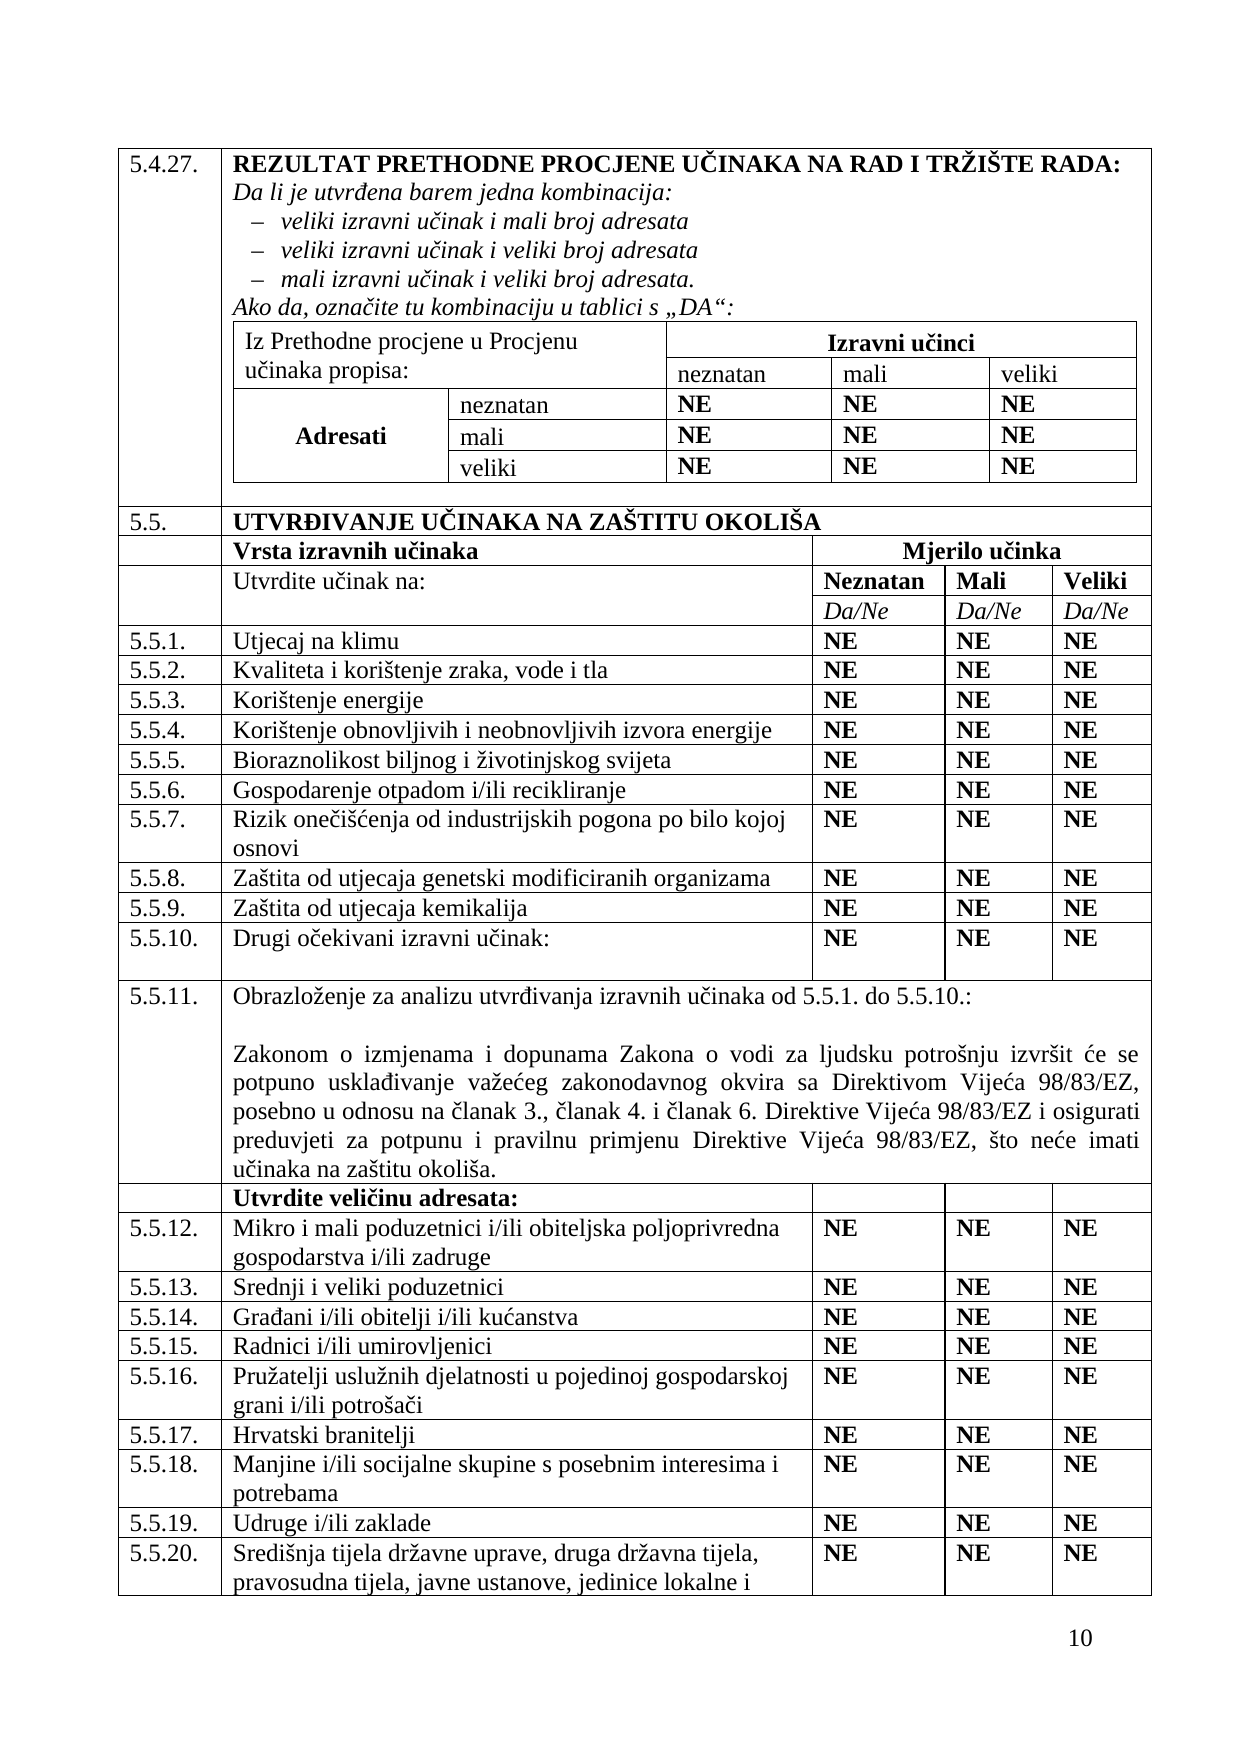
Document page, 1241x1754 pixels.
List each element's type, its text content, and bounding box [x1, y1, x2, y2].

table_cell [119, 1184, 129, 1212]
table_cell NE [1053, 805, 1151, 862]
table_cell NE [1053, 685, 1151, 714]
table_cell NE [1053, 1450, 1151, 1507]
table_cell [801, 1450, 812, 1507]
table_cell NE [813, 745, 944, 774]
table_cell 5.5.10. [119, 923, 221, 980]
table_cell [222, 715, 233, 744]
table_cell NE [946, 863, 1052, 892]
table_cell NE [813, 1420, 944, 1448]
table_cell [1041, 1184, 1052, 1212]
table_cell [1053, 1184, 1063, 1212]
table_cell NE [1053, 923, 1151, 980]
table_cell Utvrdite učinak na: [222, 566, 812, 625]
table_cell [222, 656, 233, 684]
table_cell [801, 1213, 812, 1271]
table_cell [119, 536, 129, 565]
table_cell NE [946, 1450, 1052, 1507]
table_cell NE [946, 775, 1052, 803]
table_cell NE [813, 775, 944, 803]
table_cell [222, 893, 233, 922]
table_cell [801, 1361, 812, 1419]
table_cell NE [946, 626, 1052, 654]
table_cell NE [1053, 626, 1151, 654]
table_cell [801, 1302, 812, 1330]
table_cell [1140, 1184, 1151, 1212]
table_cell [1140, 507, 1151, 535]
table_cell NE [1053, 1420, 1151, 1448]
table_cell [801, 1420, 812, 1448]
table_cell NE [813, 685, 944, 714]
table_cell NE [946, 923, 1052, 980]
table_cell NE [813, 1272, 944, 1301]
table_cell NE [813, 1538, 944, 1595]
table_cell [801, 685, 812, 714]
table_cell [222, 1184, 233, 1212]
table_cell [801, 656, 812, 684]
table_cell 5.5.18. [119, 1450, 221, 1507]
table_cell NE [1053, 1302, 1151, 1330]
table_cell [934, 1184, 944, 1212]
table_cell 5.5.11. [119, 981, 221, 1182]
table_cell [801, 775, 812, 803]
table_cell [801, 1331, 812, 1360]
table_cell NE [813, 923, 944, 980]
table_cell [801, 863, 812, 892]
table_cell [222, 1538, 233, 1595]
table_cell NE [946, 656, 1052, 684]
table_cell NE [946, 1508, 1052, 1537]
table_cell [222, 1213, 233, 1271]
table_cell NE [1053, 1213, 1151, 1271]
table_cell NE [813, 1450, 944, 1507]
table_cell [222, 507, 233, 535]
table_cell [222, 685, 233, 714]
table_cell NE [813, 893, 944, 922]
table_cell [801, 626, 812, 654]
table_cell NE [813, 805, 944, 862]
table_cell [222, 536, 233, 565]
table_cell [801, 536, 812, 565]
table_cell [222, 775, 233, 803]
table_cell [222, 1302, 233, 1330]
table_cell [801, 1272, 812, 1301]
table_cell NE [946, 1361, 1052, 1419]
table_cell 5.5.16. [119, 1361, 221, 1419]
table_cell NE [1053, 1361, 1151, 1419]
table_cell NE [946, 685, 1052, 714]
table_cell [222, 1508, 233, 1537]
table_cell REZULTAT PRETHODNE PROCJENE UČINAKA NA RAD I TRŽIŠTE RADA: Da li je utvrđena barem jedna kombinacija: veliki izravni učinak i mali broj adresata veliki izravni učinak i veliki broj adresata mali izravni učinak i veliki broj adresata. Ako da, označite tu kombinaciju u tablici s „DA“: [222, 149, 1151, 506]
table_cell NE [813, 626, 944, 654]
table_cell [946, 1184, 956, 1212]
table_cell NE [946, 1331, 1052, 1360]
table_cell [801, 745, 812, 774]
table_cell NE [946, 893, 1052, 922]
table_cell NE [1053, 863, 1151, 892]
table_cell NE [946, 1272, 1052, 1301]
table_cell NE [946, 1420, 1052, 1448]
table_cell 5.5.20. [119, 1538, 221, 1595]
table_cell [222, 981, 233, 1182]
table_cell NE [1053, 656, 1151, 684]
table_cell 5.5.12. [119, 1213, 221, 1271]
table_cell NE [1053, 715, 1151, 744]
table_cell NE [1053, 745, 1151, 774]
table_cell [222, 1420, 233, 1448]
table_cell NE [1053, 1331, 1151, 1360]
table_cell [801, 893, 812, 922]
table_cell [210, 1184, 221, 1212]
table_cell NE [1053, 1508, 1151, 1537]
table_cell NE [1053, 775, 1151, 803]
table_cell NE [946, 745, 1052, 774]
table_cell NE [946, 1538, 1052, 1595]
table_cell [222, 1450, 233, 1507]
table_cell NE [1053, 1538, 1151, 1595]
table_cell [210, 536, 221, 565]
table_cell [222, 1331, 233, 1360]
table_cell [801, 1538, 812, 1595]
table_cell NE [813, 656, 944, 684]
table_cell NE [946, 715, 1052, 744]
table_cell [119, 566, 221, 625]
table_cell NE [813, 1361, 944, 1419]
table_cell NE [813, 1331, 944, 1360]
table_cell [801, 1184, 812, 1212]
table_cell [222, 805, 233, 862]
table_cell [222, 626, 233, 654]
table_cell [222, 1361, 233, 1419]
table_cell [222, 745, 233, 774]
table_cell NE [946, 1213, 1052, 1271]
table_cell 5.4.27. [119, 149, 221, 506]
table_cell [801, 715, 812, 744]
table_cell NE [813, 863, 944, 892]
table_cell [813, 1184, 823, 1212]
table_cell NE [813, 1508, 944, 1537]
table_cell NE [813, 715, 944, 744]
table_cell NE [813, 1302, 944, 1330]
table_cell 5.5.7. [119, 805, 221, 862]
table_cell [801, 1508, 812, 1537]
table_cell NE [813, 1213, 944, 1271]
table_cell NE [946, 1302, 1052, 1330]
table_cell NE [1053, 893, 1151, 922]
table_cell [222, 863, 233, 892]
table_cell NE [1053, 1272, 1151, 1301]
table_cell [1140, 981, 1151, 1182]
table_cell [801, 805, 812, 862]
table_cell NE [946, 805, 1052, 862]
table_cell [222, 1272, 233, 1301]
